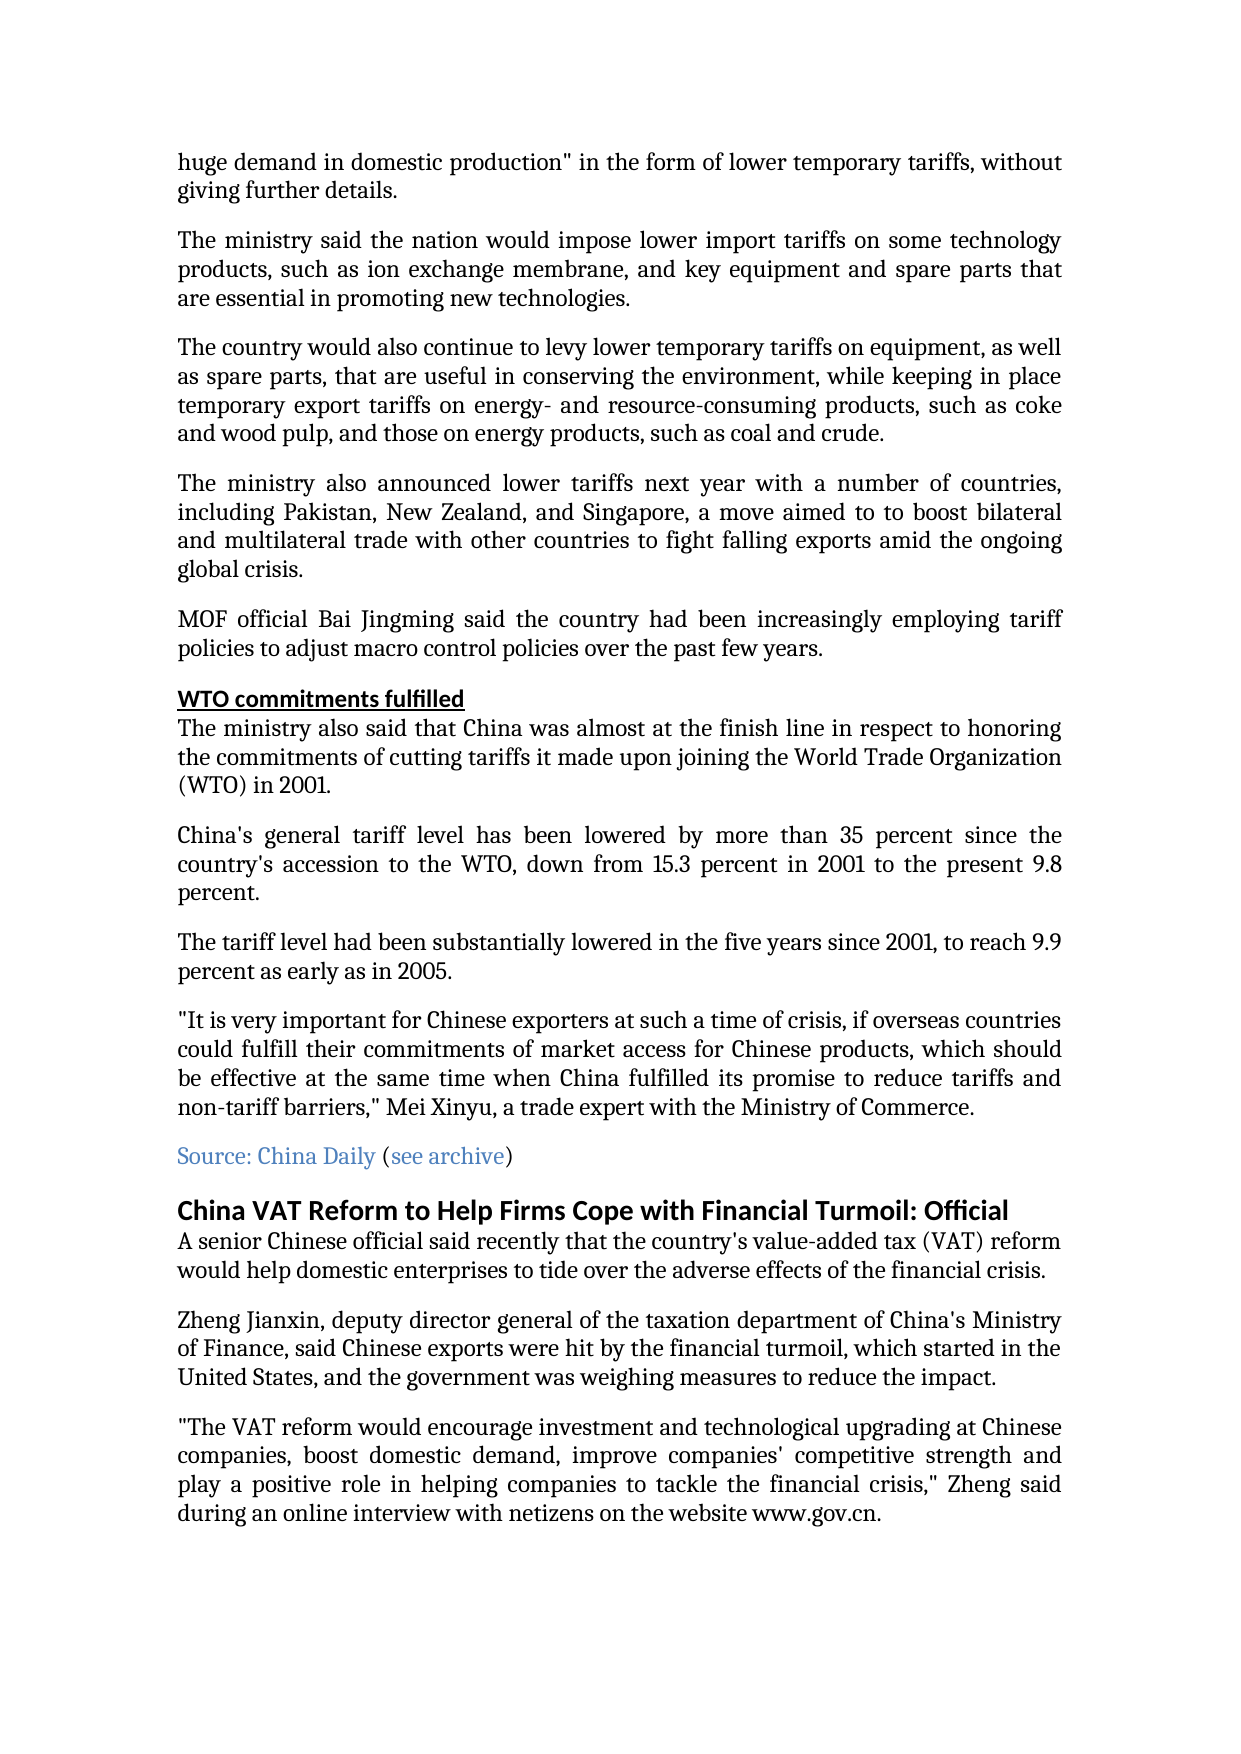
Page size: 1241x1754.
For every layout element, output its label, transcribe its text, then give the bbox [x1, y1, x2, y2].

text "The VAT reform would encourage investment and technological upgrading at Chinese companies, boost domestic demand, improve companies' competitive strength and play a positive role in helping companies to tackle the financial crisis," Zheng said during an online interview with netizens on the website www.gov.cn. [177, 1413, 1063, 1528]
text Source: China Daily (see archive) [177, 1142, 1063, 1171]
text The country would also continue to levy lower temporary tariffs on equipment, as well as spare parts, that are useful in conserving the environment, while keeping in place temporary export tariffs on energy- and resource-consuming products, such as coke and wood pulp, and those on energy products, such as coal and crude. [177, 333, 1063, 448]
text A senior Chinese official said recently that the country's value-added tax (VAT) reform would help domestic enterprises to tide over the adverse effects of the financial crisis. [177, 1227, 1063, 1285]
subtitle China VAT Reform to Help Firms Cope with Financial Turmoil: Official [177, 1192, 1063, 1227]
text "It is very important for Chinese exporters at such a time of crisis, if overseas countries could fulfill their commitments of market access for Chinese products, which should be effective at the same time when China fulfilled its promise to reduce tariffs and non-tariff barriers," Mei Xinyu, a trade expert with the Ministry of Commerce. [177, 1006, 1063, 1121]
text China's general tariff level has been lowered by more than 35 percent since the country's accession to the WTO, down from 15.3 percent in 2001 to the present 9.8 percent. [177, 821, 1063, 907]
text The tariff level had been substantially lowered in the five years since 2001, to reach 9.9 percent as early as in 2005. [177, 928, 1063, 985]
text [177, 148, 1063, 205]
text MOF official Bai Jingming said the country had been increasingly employing tariff policies to adjust macro control policies over the past few years. [177, 605, 1063, 662]
text The ministry said the nation would impose lower import tariffs on some technology products, such as ion exchange membrane, and key equipment and spare parts that are essential in promoting new technologies. [177, 226, 1063, 312]
text The ministry also announced lower tariffs next year with a number of countries, including Pakistan, New Zealand, and Singapore, a move aimed to to boost bilateral and multilateral trade with other countries to fight falling exports amid the ongoing global crisis. [177, 469, 1063, 584]
text The ministry also said that China was almost at the finish line in respect to honoring the commitments of cutting tariffs it made upon joining the World Trade Organization (WTO) in 2001. [177, 714, 1063, 800]
subtitle WTO commitments fulfilled [177, 683, 1063, 714]
text Zheng Jianxin, deputy director general of the taxation department of China's Ministry of Finance, said Chinese exports were hit by the financial turmoil, which started in the United States, and the government was weighing measures to reduce the impact. [177, 1306, 1063, 1392]
